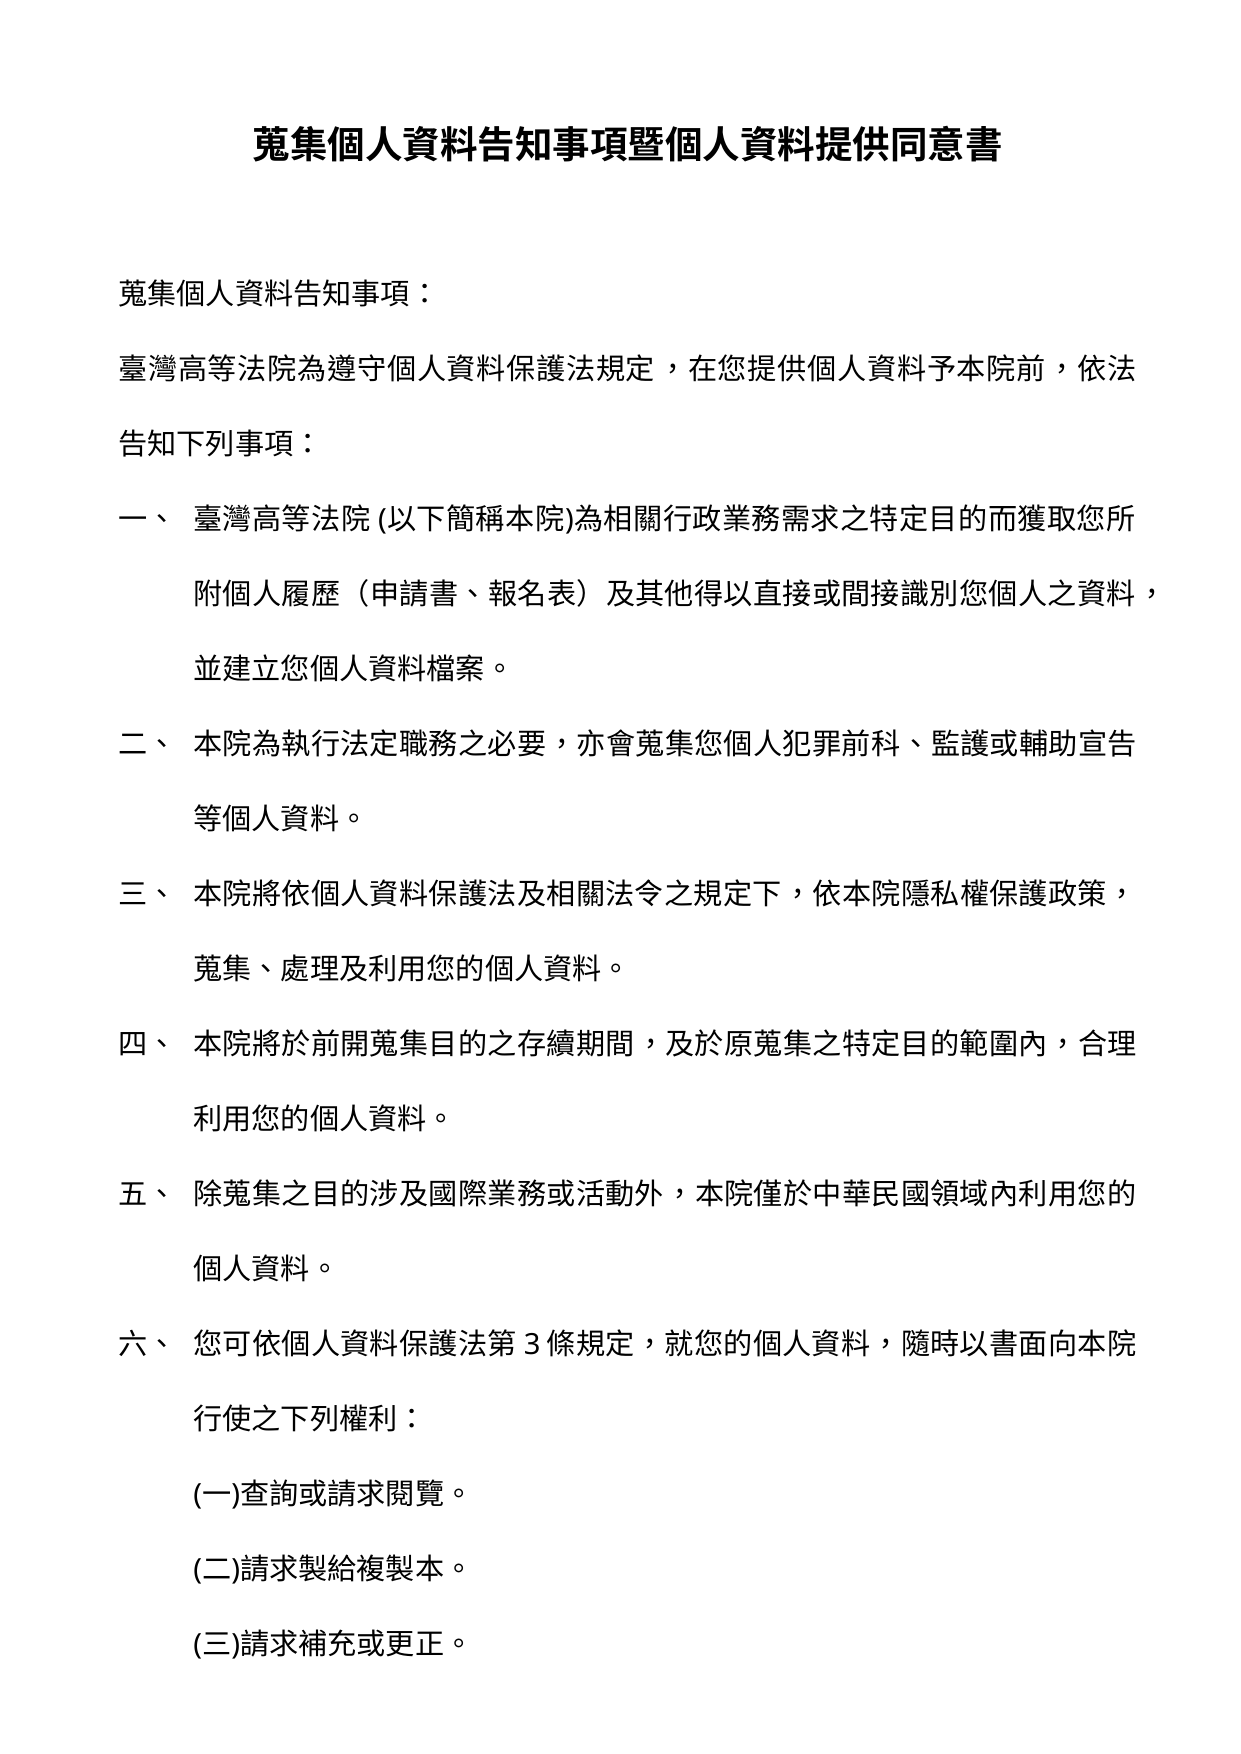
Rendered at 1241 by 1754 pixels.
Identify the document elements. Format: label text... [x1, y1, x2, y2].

text 蒐集個人資料告知事項暨個人資料提供同意書 [118, 104, 1137, 179]
list (二)請求製給複製本。 [193, 1529, 1137, 1604]
list (一)查詢或請求閱覽。 [193, 1454, 1137, 1529]
list 除蒐集之目的涉及國際業務或活動外，本院僅於中華民國領域內利用您的個人資料。 [118, 1154, 1137, 1304]
list 本院將依個人資料保護法及相關法令之規定下，依本院隱私權保護政策，蒐集、處理及利用您的個人資料。 [118, 854, 1137, 1004]
list 本院為執行法定職務之必要，亦會蒐集您個人犯罪前科、監護或輔助宣告等個人資料。 [118, 704, 1137, 854]
list 您可依個人資料保護法第3條規定，就您的個人資料，隨時以書面向本院行使之下列權利： [118, 1304, 1137, 1454]
list 臺灣高等法院 (以下簡稱本院)為相關行政業務需求之特定目的而獲取您所附個人履歷（申請書、報名表）及其他得以直接或間接識別您個人之資料，並建立您個人資料檔案。 [118, 479, 1137, 704]
text 蒐集個人資料告知事項： [118, 254, 1137, 329]
list (三)請求補充或更正。 [193, 1604, 1137, 1679]
text 臺灣高等法院為遵守個人資料保護法規定，在您提供個人資料予本院前，依法告知下列事項： [118, 329, 1137, 479]
list 本院將於前開蒐集目的之存續期間，及於原蒐集之特定目的範圍內，合理利用您的個人資料。 [118, 1004, 1137, 1154]
